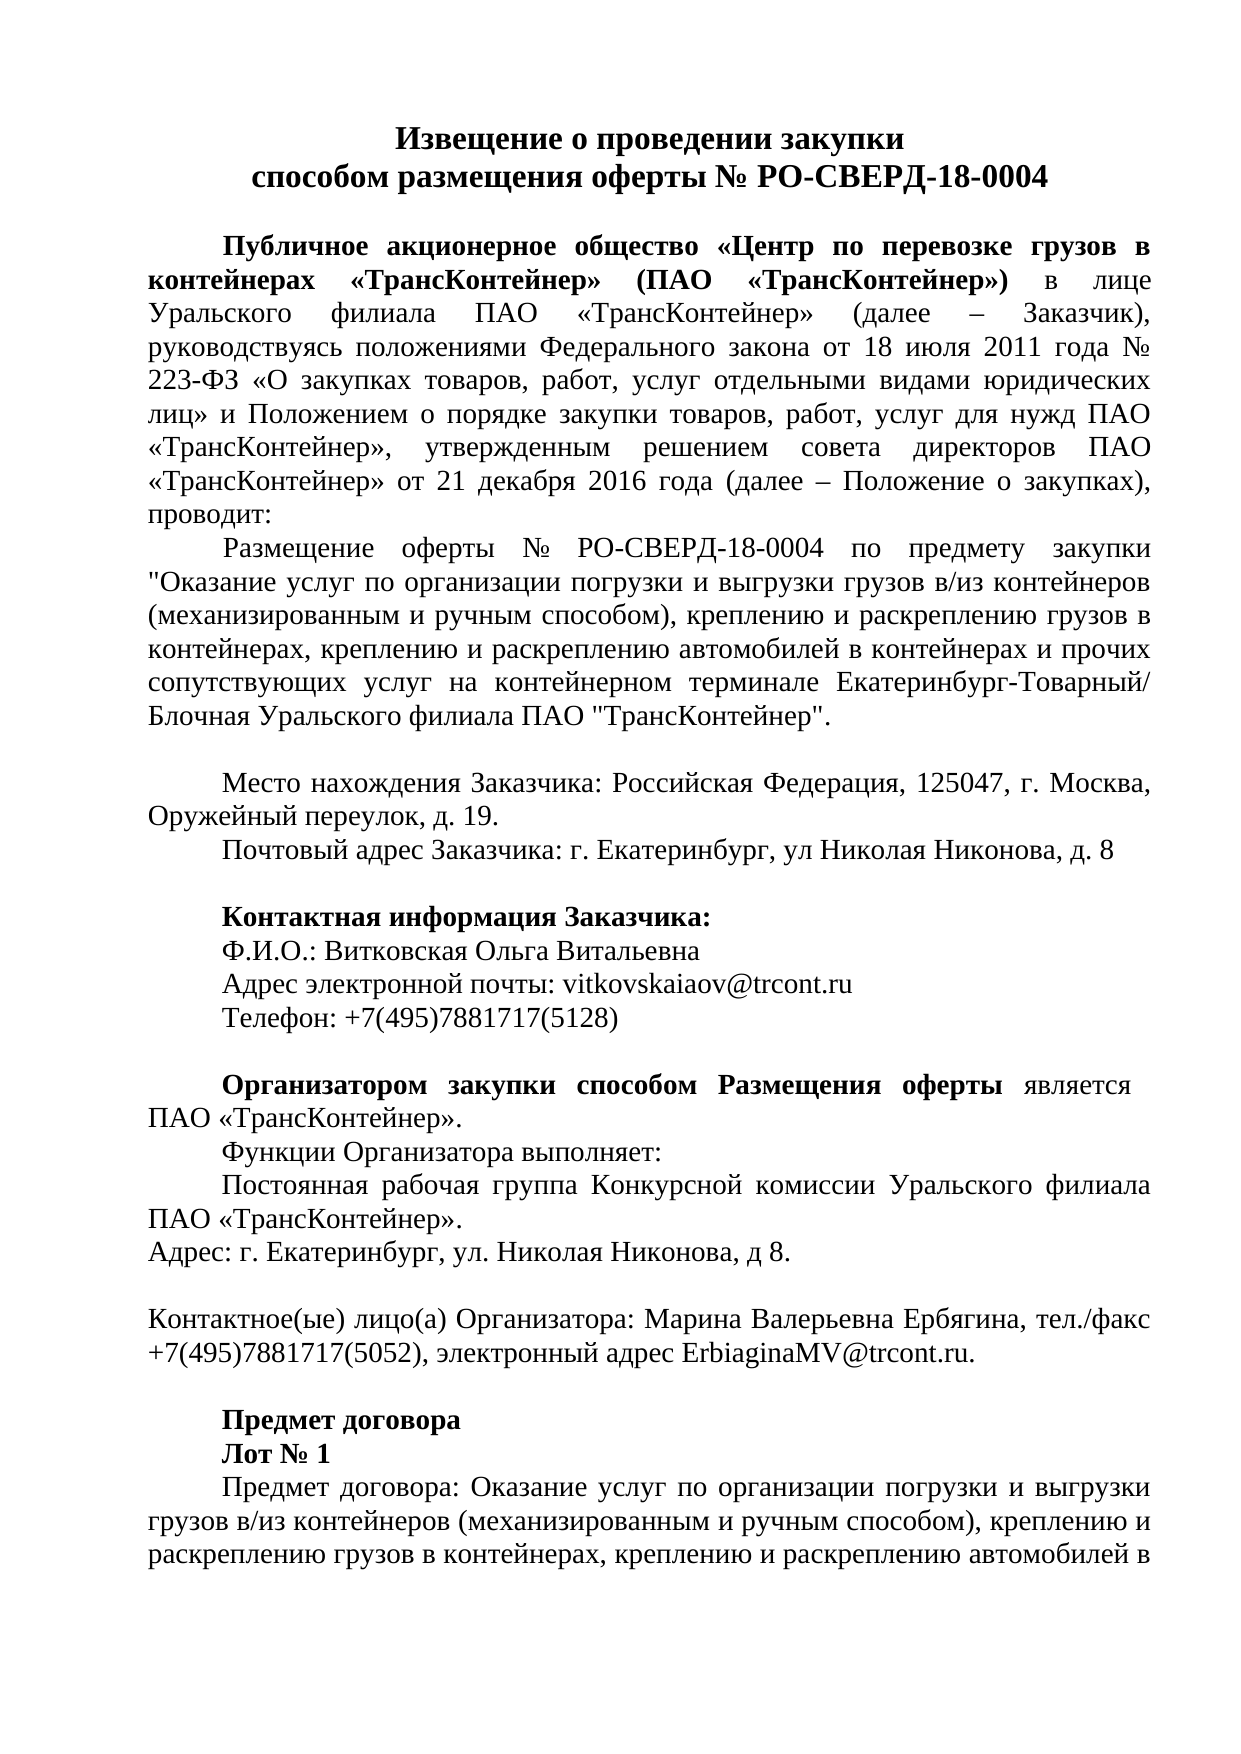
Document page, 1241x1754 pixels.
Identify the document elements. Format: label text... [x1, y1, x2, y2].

text Почтовый адрес Заказчика: г. Екатеринбург, ул Николая Никонова, д. 8 [148, 832, 1152, 866]
text Постоянная рабочая группа Конкурсной комиссии Уральского филиала ПАО «ТрансКонтейнер». [148, 1167, 1152, 1234]
text Лот № 1 [148, 1436, 1152, 1469]
text Контактная информация Заказчика: [148, 899, 1152, 933]
text Размещение оферты № РО-СВЕРД-18-0004 по предмету закупки "Оказание услуг по организации погрузки и выгрузки грузов в/из контейнеров (механизированным и ручным способом), креплению и раскреплению грузов в контейнерах, креплению и раскреплению автомобилей в контейнерах и прочих сопутствующих услуг на контейнерном терминале Екатеринбург-Товарный/ Блочная Уральского филиала ПАО "ТрансКонтейнер". [148, 530, 1152, 731]
text Адрес: г. Екатеринбург, ул. Николая Никонова, д 8. [148, 1234, 1152, 1268]
text Место нахождения Заказчика: Российская Федерация, 125047, г. Москва, Оружейный переулок, д. 19. [148, 765, 1152, 832]
text Функции Организатора выполняет: [148, 1134, 1152, 1167]
text Адрес электронной почты: vitkovskaiaov@trcont.ru [148, 966, 1152, 1000]
text Контактное(ые) лицо(а) Организатора: Марина Валерьевна Ербягина, тел./факс +7(495)7881717(5052), электронный адрес ErbiaginaMV@trcont.ru. [148, 1302, 1152, 1369]
text Телефон: +7(495)7881717(5128) [148, 1000, 1152, 1033]
text Ф.И.О.: Витковская Ольга Витальевна [148, 933, 1152, 966]
text Публичное акционерное общество «Центр по перевозке грузов в контейнерах «ТрансКонтейнер» (ПАО «ТрансКонтейнер») в лице Уральского филиала ПАО «ТрансКонтейнер» (далее – Заказчик), руководствуясь положениями Федерального закона от 18 июля 2011 года № 223-ФЗ «О закупках товаров, работ, услуг отдельными видами юридических лиц» и Положением о порядке закупки товаров, работ, услуг для нужд ПАО «ТрансКонтейнер», утвержденным решением совета директоров ПАО «ТрансКонтейнер» от 21 декабря 2016 года (далее – Положение о закупках), проводит: [148, 228, 1152, 530]
text Извещение о проведении закупки [148, 118, 1152, 156]
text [148, 1469, 1152, 1570]
text Предмет договора [148, 1402, 1152, 1436]
text способом размещения оферты № РО-СВЕРД-18-0004 [148, 156, 1152, 195]
text Организатором закупки способом Размещения оферты является ПАО «ТрансКонтейнер». [148, 1067, 1152, 1134]
